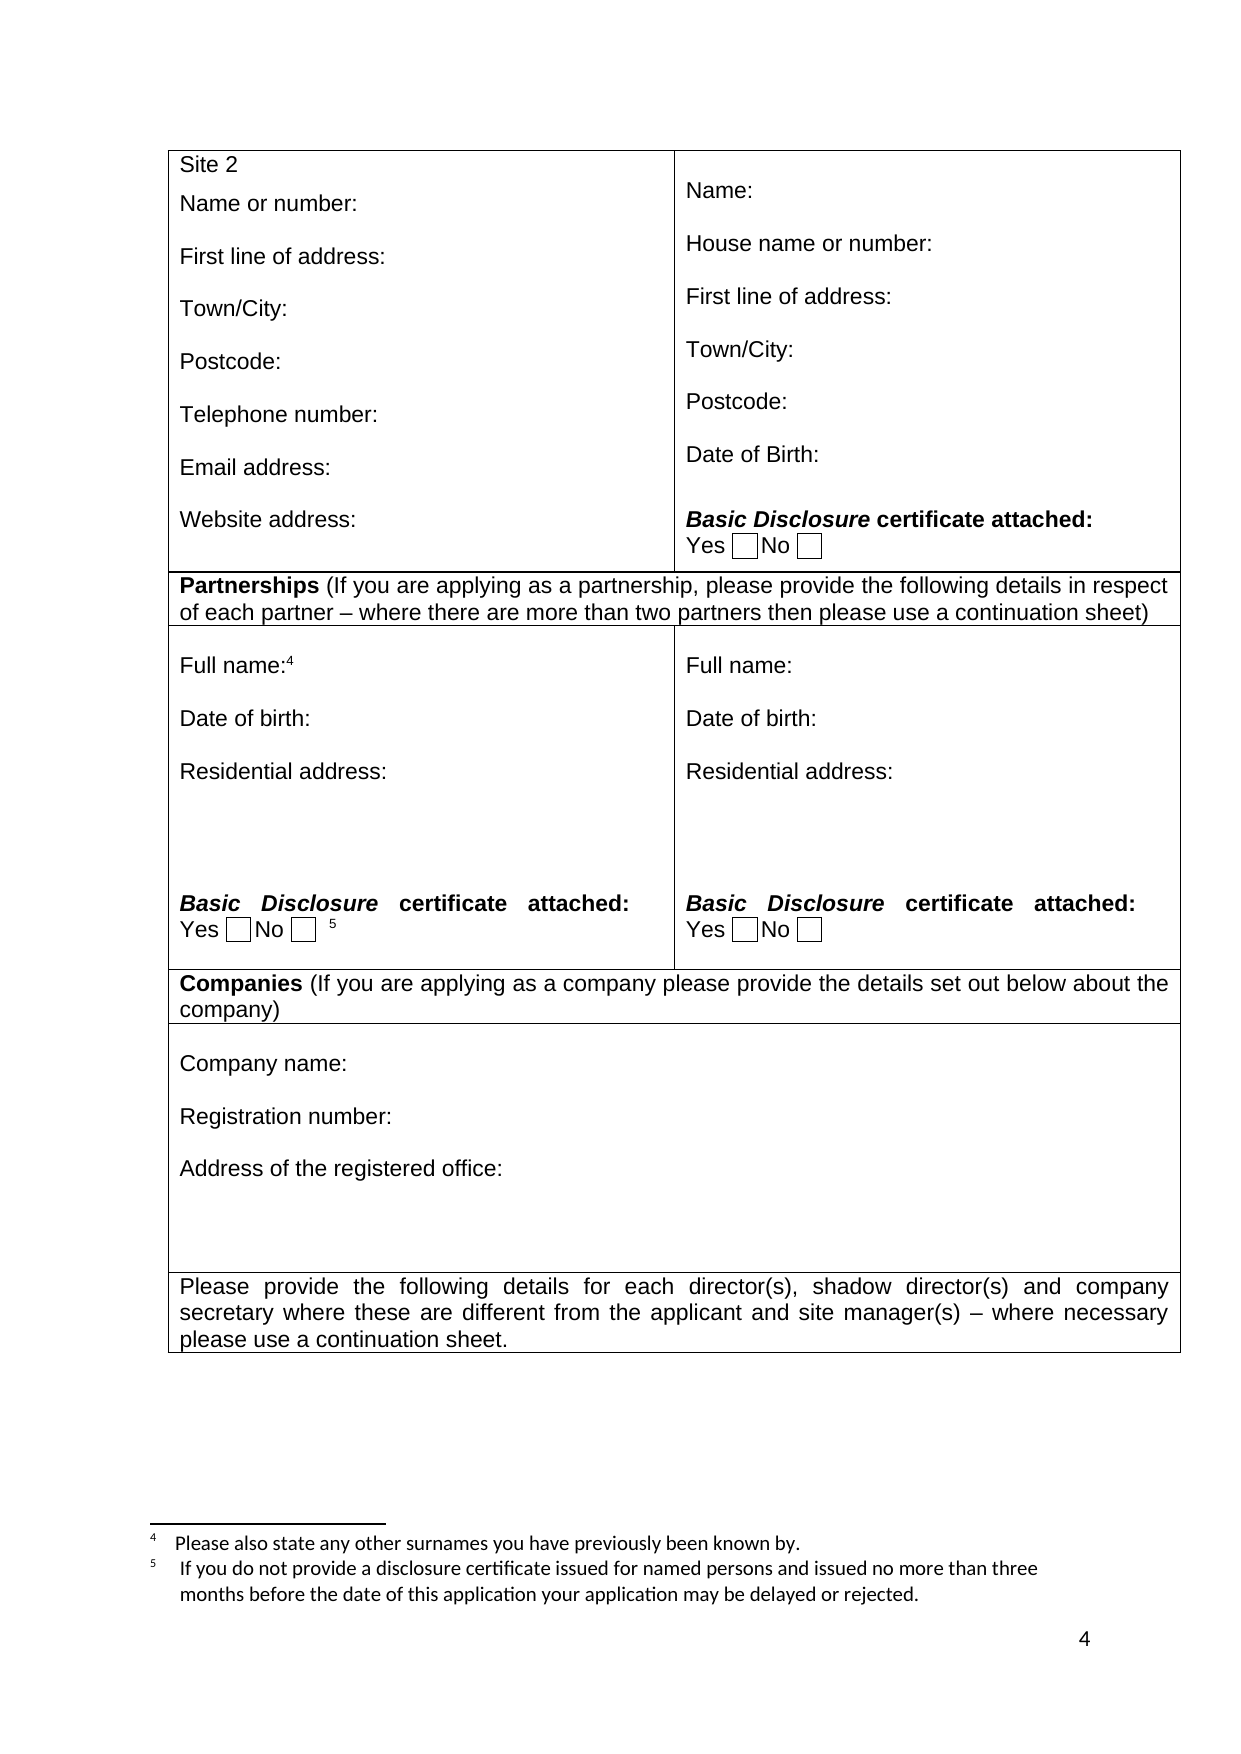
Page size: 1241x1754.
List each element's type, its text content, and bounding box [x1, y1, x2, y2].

table_cell Full name: Date of birth: Residential address: Basic Disclosure certificate attached: Yes No [169, 626, 674, 969]
table_cell Name: House name or number: First line of address: Town/City: Postcode: Date of Birth: Basic Disclosure certificate attached: Yes No [675, 151, 1180, 571]
table_cell Partnerships (If you are applying as a partnership, please provide the following details in respect of each partner – where there are more than two partners then please use a continuation sheet) [169, 573, 1180, 625]
table_cell Please provide the following details for each director(s), shadow director(s) and company secretary where these are different from the applicant and site manager(s) – where necessary please use a continuation sheet. [169, 1273, 1180, 1352]
table_cell Company name: Registration number: Address of the registered office: [169, 1024, 1180, 1272]
table_cell Companies (If you are applying as a company please provide the details set out below about the company) [169, 970, 1180, 1022]
table_cell Full name: Date of birth: Residential address: Basic Disclosure certificate attached: Yes No [675, 626, 1180, 969]
table_cell Site 2 Name or number: First line of address: Town/City: Postcode: Telephone number: Email address: Website address: [169, 151, 674, 571]
